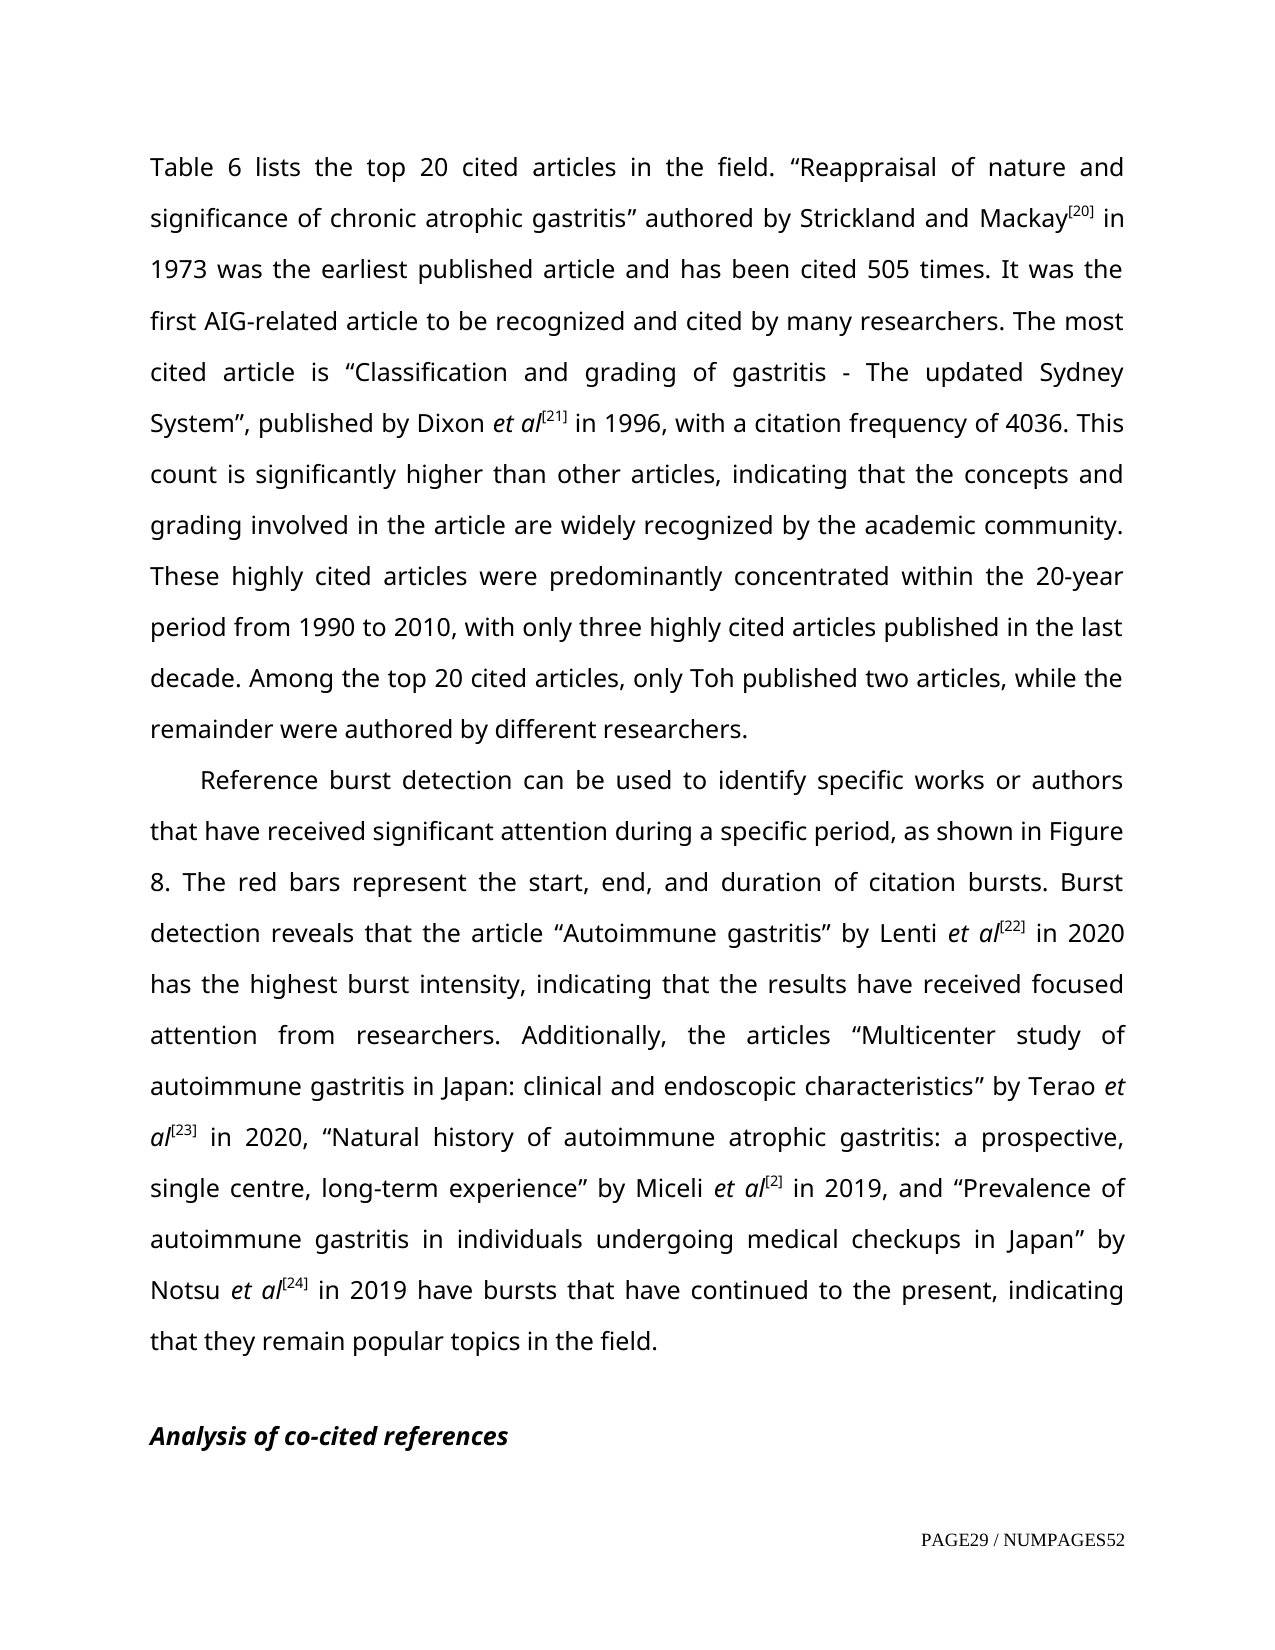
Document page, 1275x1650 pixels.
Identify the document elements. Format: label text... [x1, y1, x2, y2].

text Reference burst detection can be used to identify specific works or authors that have received significant attention during a specific period, as shown in Figure 8. The red bars represent the start, end, and duration of citation bursts. Burst detection reveals that the article “Autoimmune gastritis” by Lenti et al[22] in 2020 has the highest burst intensity, indicating that the results have received focused attention from researchers. Additionally, the articles “Multicenter study of autoimmune gastritis in Japan: clinical and endoscopic characteristics” by Terao et al[23] in 2020, “Natural history of autoimmune atrophic gastritis: a prospective, single centre, long-term experience” by Miceli et al[2] in 2019, and “Prevalence of autoimmune gastritis in individuals undergoing medical checkups in Japan” by Notsu et al[24] in 2019 have bursts that have continued to the present, indicating that they remain popular topics in the field. [150, 762, 1125, 1358]
text Table 6 lists the top 20 cited articles in the field. “Reappraisal of nature and significance of chronic atrophic gastritis” authored by Strickland and Mackay[20] in 1973 was the earliest published article and has been cited 505 times. It was the first AIG-related article to be recognized and cited by many researchers. The most cited article is “Classification and grading of gastritis - The updated Sydney System”, published by Dixon et al[21] in 1996, with a citation frequency of 4036. This count is significantly higher than other articles, indicating that the concepts and grading involved in the article are widely recognized by the academic community. These highly cited articles were predominantly concentrated within the 20-year period from 1990 to 2010, with only three highly cited articles published in the last decade. Among the top 20 cited articles, only Toh published two articles, while the remainder were authored by different researchers. [150, 150, 1125, 746]
text Analysis of co-cited references [150, 1418, 1125, 1452]
